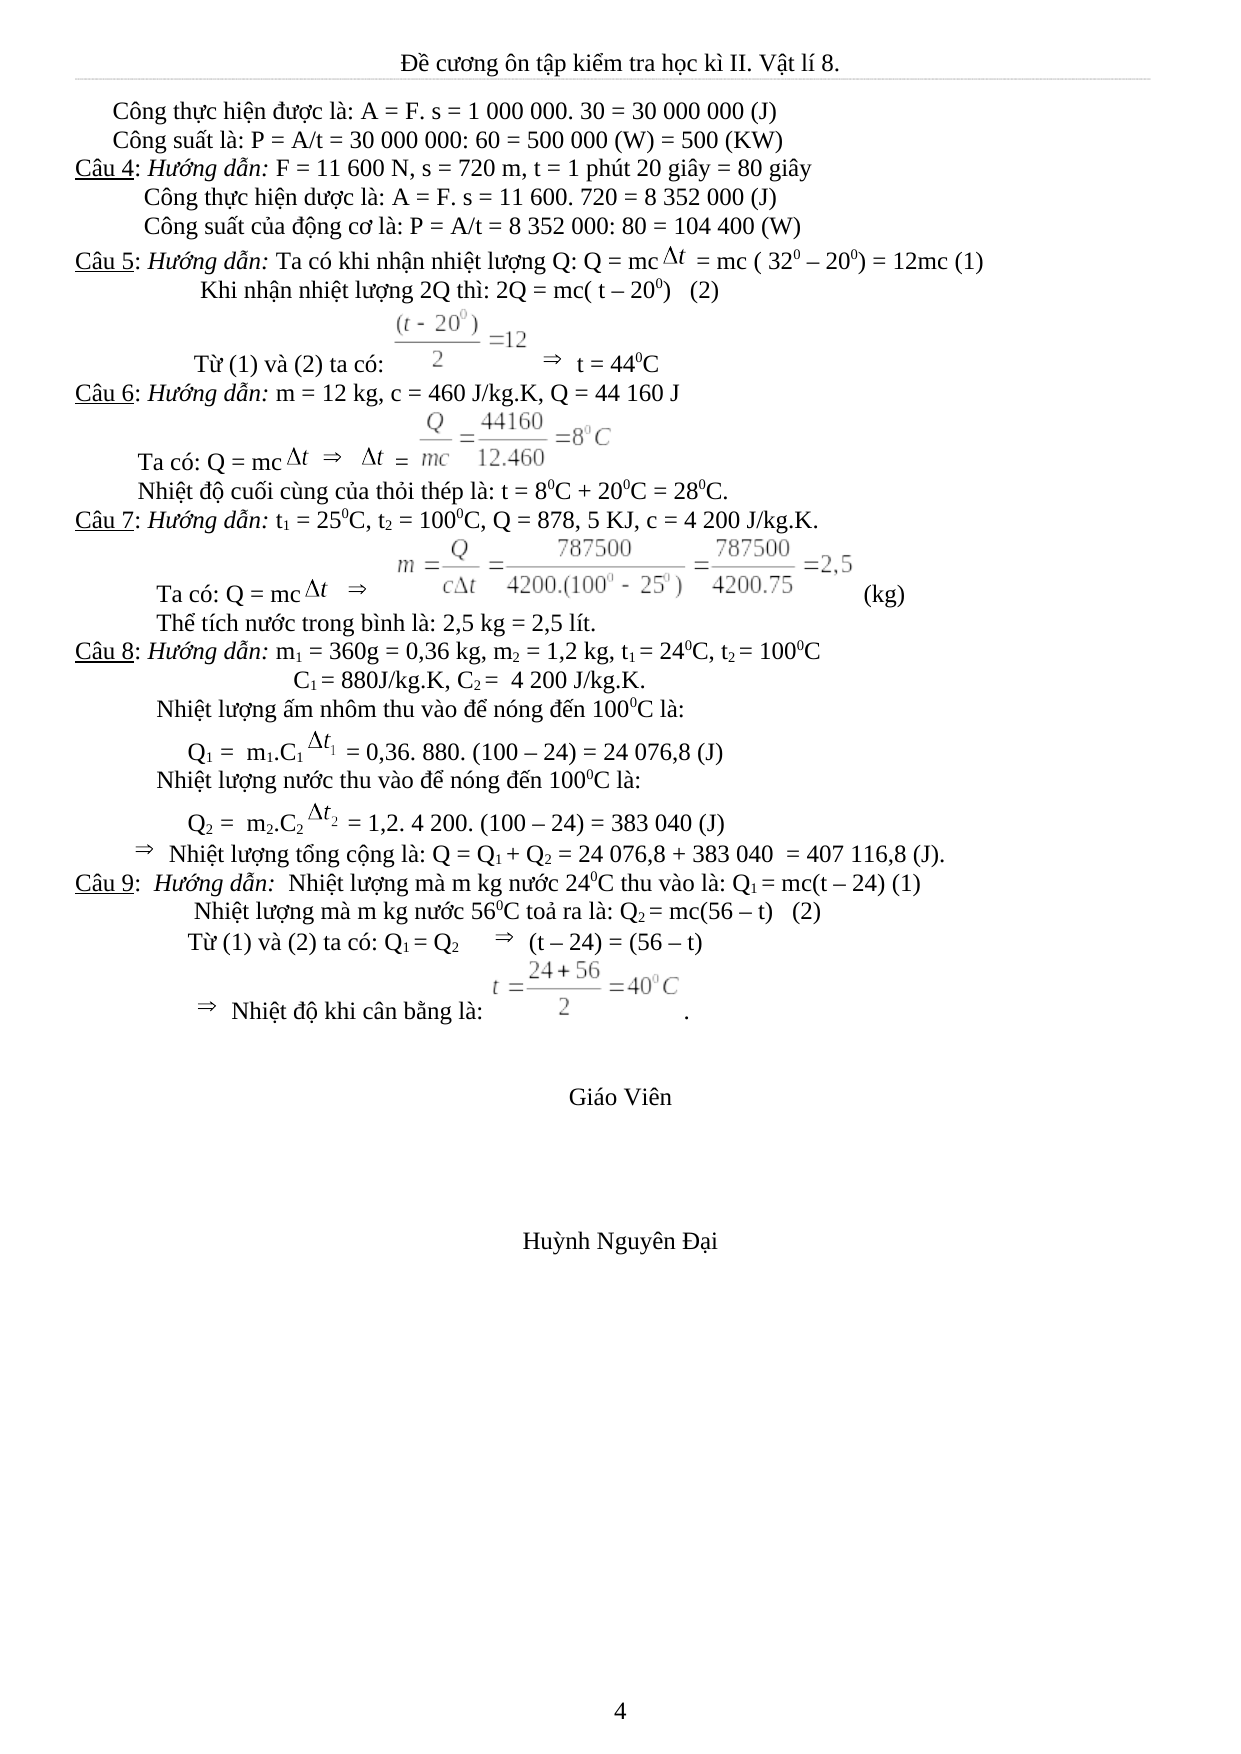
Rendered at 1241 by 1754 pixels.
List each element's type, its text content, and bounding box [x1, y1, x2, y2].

text C1 = 880J/kg.K, C2 = 4 200 J/kg.K. [75, 665, 1165, 694]
text Câu 5: Hướng dẫn: Ta có khi nhận nhiệt lượng Q: Q = mc = mc ( 320 – 200) = 12mc (1) [75, 240, 1165, 275]
text Thể tích nước trong bình là: 2,5 kg = 2,5 lít. [75, 608, 1165, 636]
text Câu 6: Hướng dẫn: m = 12 kg, c = 460 J/kg.K, Q = 44 160 J [75, 378, 1165, 406]
text Công suất của động cơ là: P = A/t = 8 352 000: 80 = 104 400 (W) [75, 211, 1165, 240]
text Ta có: Q = mc = [75, 406, 1165, 476]
text Huỳnh Nguyên Đại [75, 1226, 1165, 1255]
text Ta có: Q = mc (kg) [75, 533, 1165, 608]
text Nhiệt lượng nước thu vào để nóng đến 1000C là: [75, 766, 1165, 794]
text Khi nhận nhiệt lượng 2Q thì: 2Q = mc( t – 200) (2) [75, 275, 1165, 303]
text Từ (1) và (2) ta có: Q1 = Q2 (t – 24) = (56 – t) [75, 925, 1165, 956]
text Nhiệt lượng tổng cộng là: Q = Q1 + Q2 = 24 076,8 + 383 040 = 407 116,8 (J). [75, 837, 1165, 868]
text Câu 4: Hướng dẫn: F = 11 600 N, s = 720 m, t = 1 phút 20 giây = 80 giây [75, 153, 1165, 182]
text Từ (1) và (2) ta có: t = 440C [75, 303, 1165, 378]
text Nhiệt lượng ấm nhôm thu vào để nóng đến 1000C là: [75, 694, 1165, 723]
text Công suất là: P = A/t = 30 000 000: 60 = 500 000 (W) = 500 (KW) [75, 125, 1165, 153]
text Câu 8: Hướng dẫn: m1 = 360g = 0,36 kg, m2 = 1,2 kg, t1 = 240C, t2 = 1000C [75, 636, 1165, 665]
text Nhiệt độ khi cân bằng là: . [75, 956, 1165, 1025]
text Công thực hiện được là: A = F. s = 1 000 000. 30 = 30 000 000 (J) [75, 96, 1165, 125]
text Nhiệt độ cuối cùng của thỏi thép là: t = 80C + 200C = 280C. [75, 476, 1165, 505]
text Công thực hiện dược là: A = F. s = 11 600. 720 = 8 352 000 (J) [75, 182, 1165, 211]
text Q1 = m1.C1 = 0,36. 880. (100 – 24) = 24 076,8 (J) [75, 723, 1165, 766]
text Câu 9: Hướng dẫn: Nhiệt lượng mà m kg nước 240C thu vào là: Q1 = mc(t – 24) (1) Nhiệt lượng mà m kg nước 560C toả ra là: Q2 = mc(56 – t) (2) [75, 868, 1165, 925]
text Câu 7: Hướng dẫn: t1 = 250C, t2 = 1000C, Q = 878, 5 KJ, c = 4 200 J/kg.K. [75, 505, 1165, 533]
text Giáo Viên [75, 1082, 1165, 1111]
text Q2 = m2.C2 = 1,2. 4 200. (100 – 24) = 383 040 (J) [75, 794, 1165, 837]
